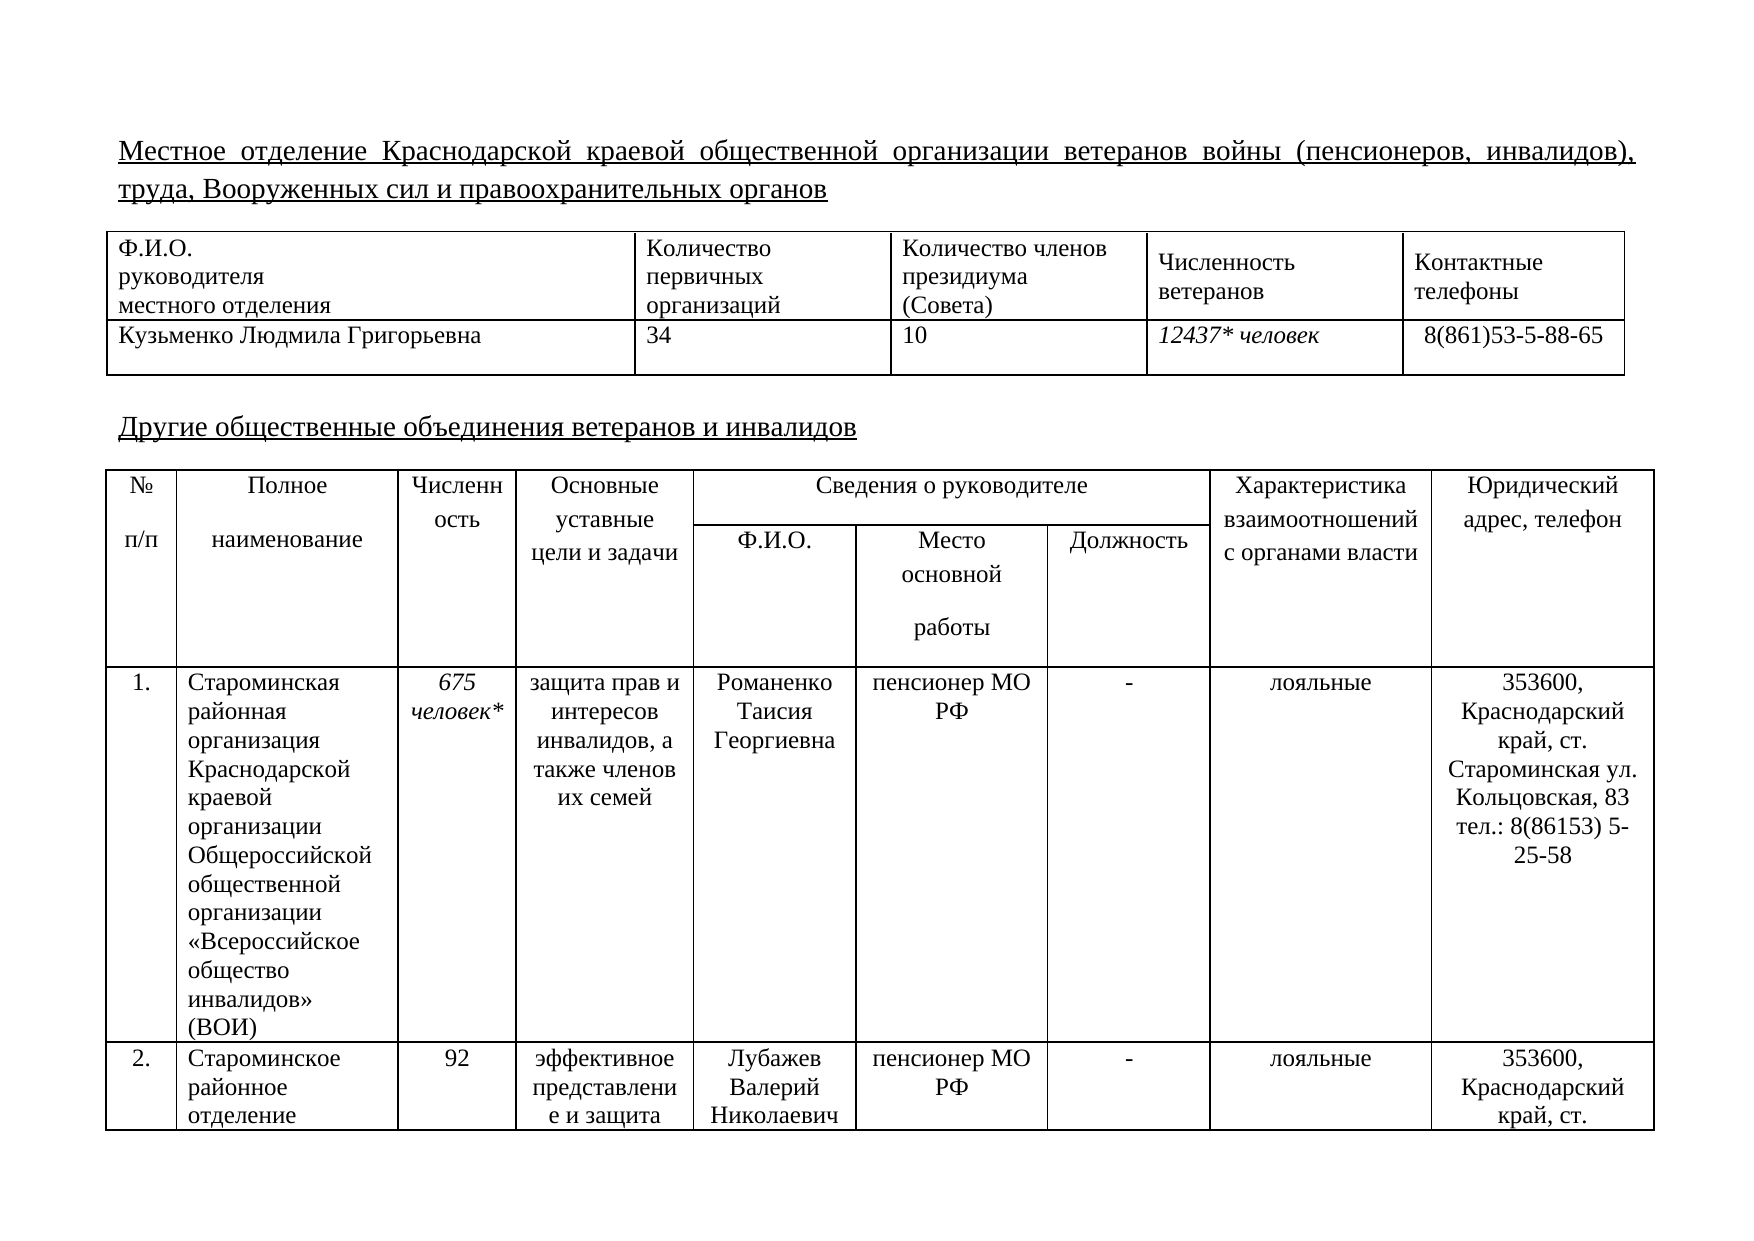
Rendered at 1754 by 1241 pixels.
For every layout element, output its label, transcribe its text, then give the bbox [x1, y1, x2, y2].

table_header Численность ветеранов [1148, 232, 1403, 319]
table_cell 34 [636, 321, 890, 374]
table_header Основные уставные цели и задачи [517, 471, 693, 666]
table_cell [694, 1043, 855, 1129]
table_cell - [1048, 668, 1209, 1041]
table_cell пенсионер МО РФ [857, 1043, 1047, 1129]
text Местное отделение Краснодарской краевой общественной организации ветеранов войны (пенсионеров, инвалидов), труда, Вооруженных сил и правоохранительных органов [118, 164, 1636, 205]
table_cell 2. [107, 1043, 176, 1129]
table_cell Место основной работы [857, 526, 1047, 666]
table_header Сведения о руководителе [694, 471, 1209, 524]
table_header № п/п [107, 471, 176, 666]
table_header Полное наименование [177, 471, 397, 666]
table_cell пенсионер МО РФ [857, 668, 1047, 1041]
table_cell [1432, 1043, 1653, 1129]
text Другие общественные объединения ветеранов и инвалидов [118, 409, 1636, 443]
table_cell Должность [1048, 526, 1209, 666]
table_cell 1. [107, 668, 176, 1041]
table_header Юридический адрес, телефон [1432, 471, 1653, 666]
table_cell 675 человек* [399, 668, 515, 1041]
table_cell 12437* человек [1148, 321, 1402, 374]
table_cell лояльные [1211, 668, 1431, 1041]
table_cell 92 [399, 1043, 515, 1129]
table_header Контактные телефоны [1404, 232, 1624, 319]
table_cell Романенко Таисия Георгиевна [694, 668, 855, 1041]
table_header Количество членов президиума (Совета) [892, 232, 1147, 319]
table_cell лояльные [1211, 1043, 1431, 1129]
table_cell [177, 1043, 397, 1129]
text Местное отделение Краснодарской краевой общественной организации ветеранов войны (пенсионеров, инвалидов), труда, Вооруженных сил и правоохранительных органов [118, 133, 1636, 162]
table_header Количество первичных организаций [636, 232, 891, 319]
table_cell 353600, Краснодарский край, ст. Староминская ул. Кольцовская, 83 тел.: 8(86153) 5-25-58 [1432, 668, 1653, 1041]
table_cell Ф.И.О. [694, 526, 855, 666]
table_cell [517, 1043, 693, 1129]
table_cell Староминская районная организация Краснодарской краевой организации Общероссийской общественной организации «Всероссийское общество инвалидов» (ВОИ) [177, 668, 397, 1041]
table_cell 10 [892, 321, 1146, 374]
table_cell Кузьменко Людмила Григорьевна [108, 321, 634, 374]
table_header Характеристика взаимоотношений с органами власти [1211, 471, 1431, 666]
table_cell - [1048, 1043, 1209, 1129]
table_header Ф.И.О. руководителя местного отделения [108, 232, 635, 319]
table_header Численность [399, 471, 515, 666]
table_cell 8(861)53-5-88-65 [1404, 321, 1624, 374]
table_cell защита прав и интересов инвалидов, а также членов их семей [517, 668, 693, 1041]
